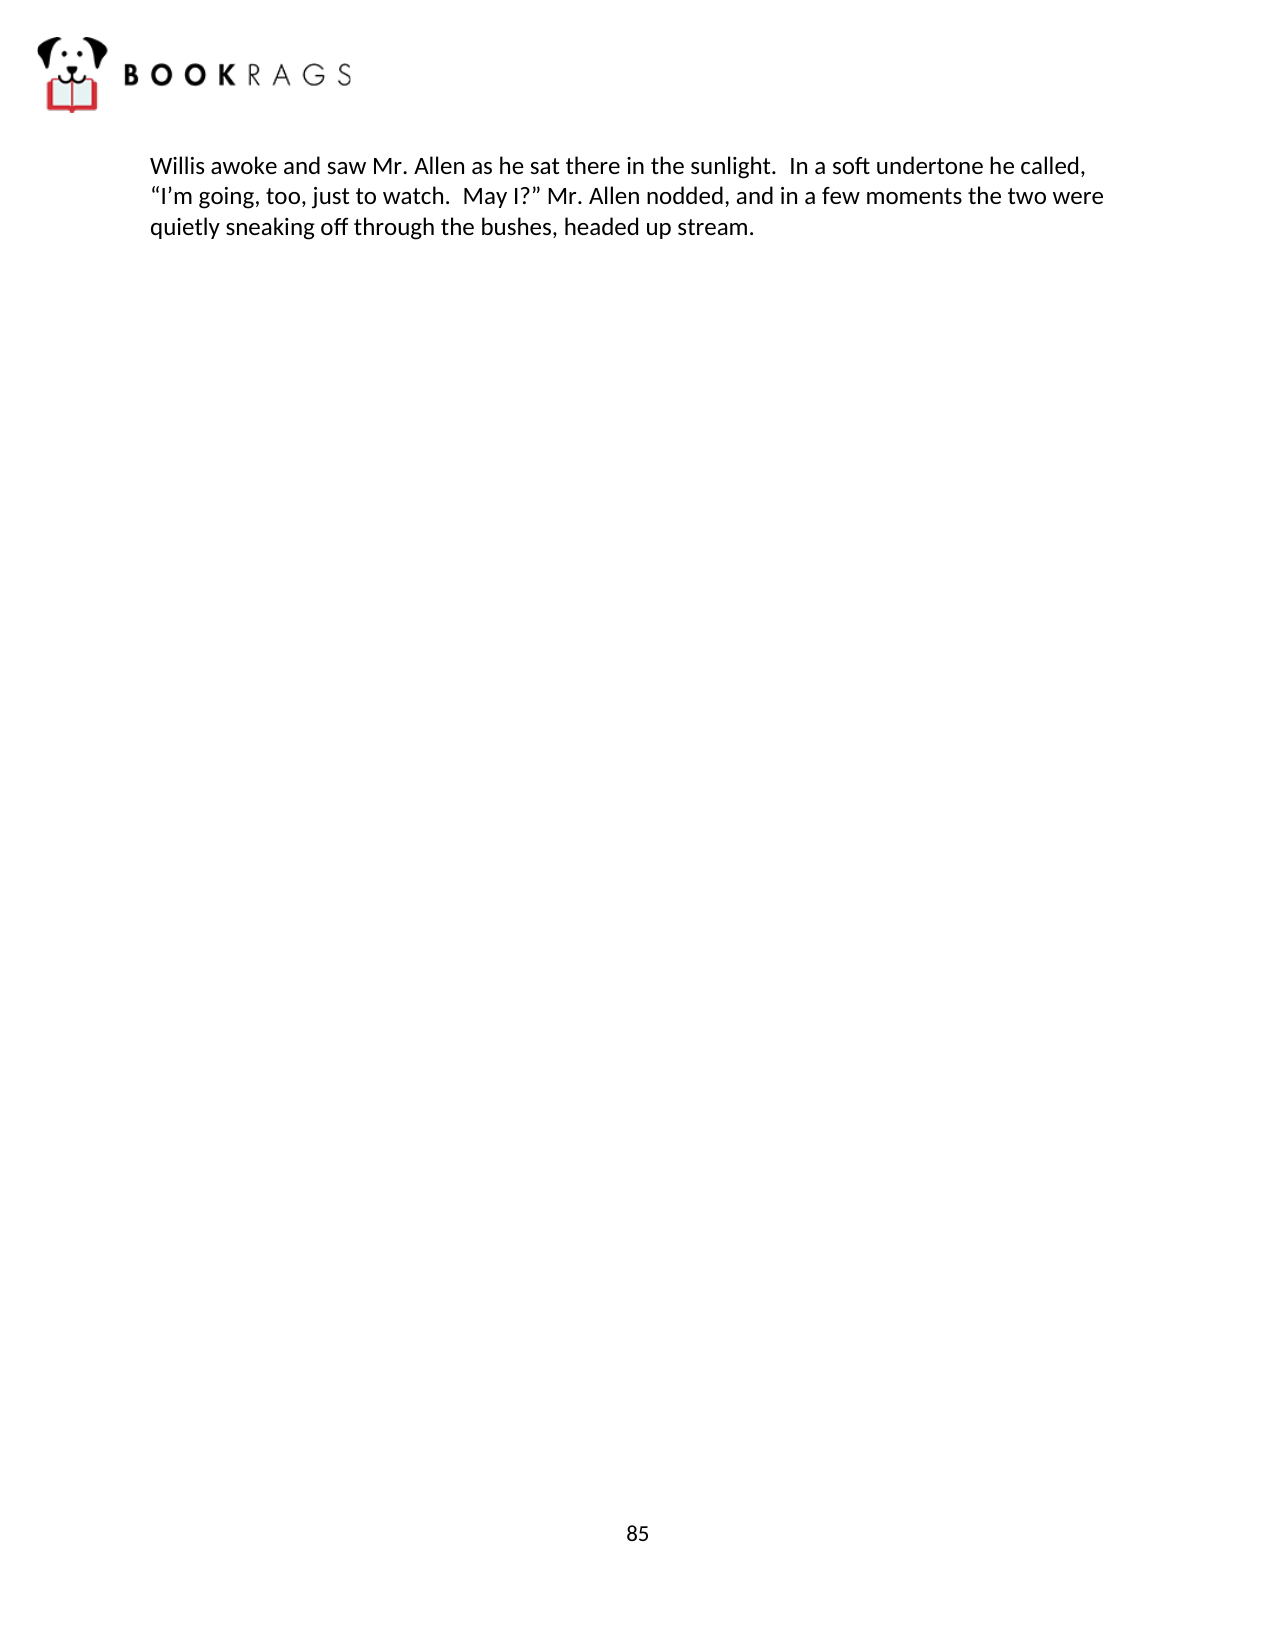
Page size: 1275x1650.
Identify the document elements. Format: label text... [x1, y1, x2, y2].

picture [37, 37, 351, 113]
text Willis awoke and saw Mr. Allen as he sat there in the sunlight. In a soft undertone he called, “I’m going, too, just to watch. May I?” Mr. Allen nodded, and in a few moments the two were quietly sneaking off through the bushes, headed up stream. [150, 150, 1125, 242]
